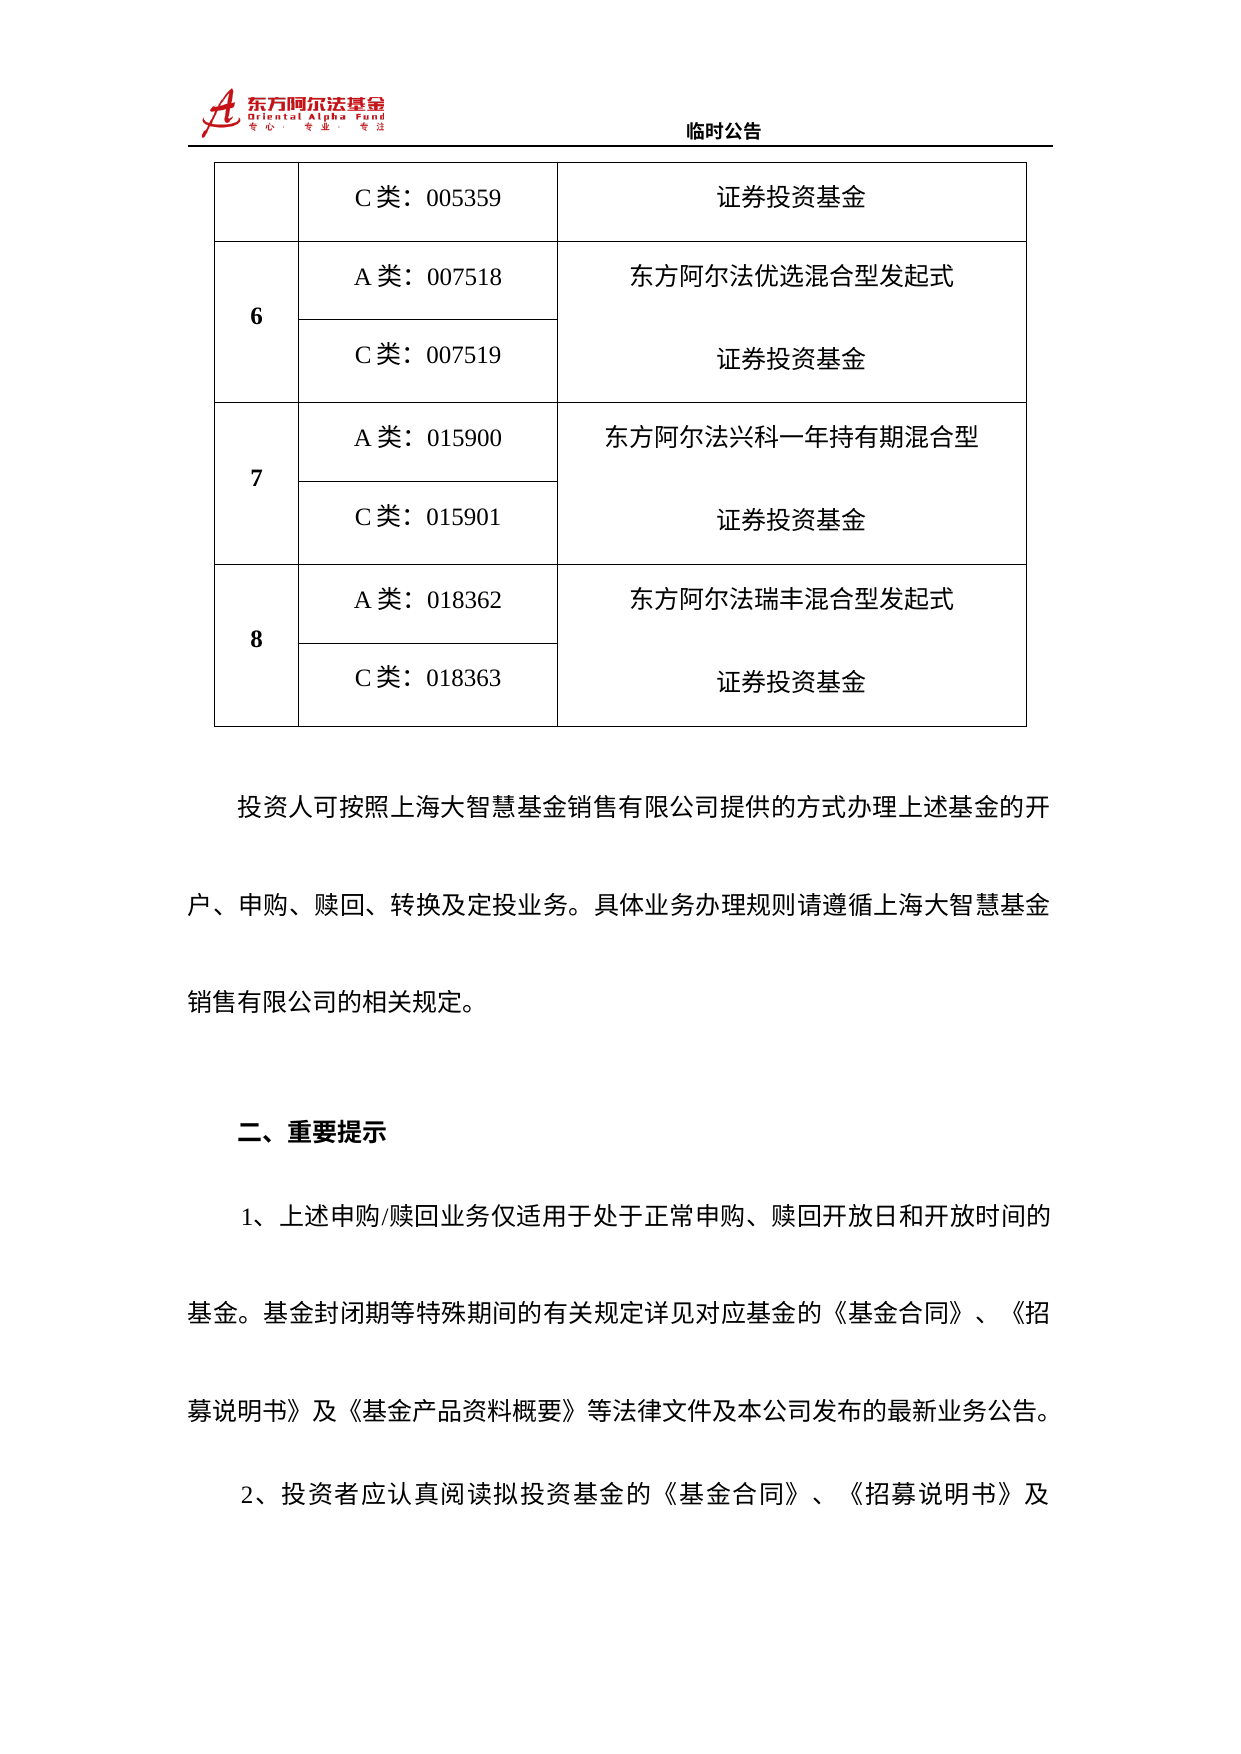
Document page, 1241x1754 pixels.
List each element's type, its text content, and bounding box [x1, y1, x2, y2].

table_cell C类：015901 [299, 482, 557, 564]
table_cell 8 [215, 565, 298, 726]
table_cell C类：005359 [299, 163, 557, 241]
text 二、重要提示 [187, 1098, 1053, 1163]
table_cell A类：007518 [299, 242, 557, 319]
table_cell C类：007519 [299, 320, 557, 402]
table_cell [558, 163, 1026, 241]
table_cell 7 [215, 403, 298, 564]
table_cell 东方阿尔法优选混合型发起式 证券投资基金 [558, 242, 1026, 402]
text 投资人可按照上海大智慧基金销售有限公司提供的方式办理上述基金的开户、申购、赎回、转换及定投业务。具体业务办理规则请遵循上海大智慧基金销售有限公司的相关规定。 [187, 773, 1053, 1033]
table_cell A类：015900 [299, 403, 557, 481]
table_cell 东方阿尔法兴科一年持有期混合型 证券投资基金 [558, 403, 1026, 564]
table_cell C类：018363 [299, 644, 557, 726]
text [187, 1460, 1053, 1525]
text 1、上述申购/赎回业务仅适用于处于正常申购、赎回开放日和开放时间的基金。基金封闭期等特殊期间的有关规定详见对应基金的《基金合同》、《招募说明书》及《基金产品资料概要》等法律文件及本公司发布的最新业务公告。 [187, 1182, 1053, 1442]
table_cell A类：018362 [299, 565, 557, 642]
table_cell 6 [215, 242, 298, 402]
picture [201, 88, 384, 138]
table_cell 5 [215, 163, 298, 241]
table_cell 东方阿尔法瑞丰混合型发起式 证券投资基金 [558, 565, 1026, 726]
